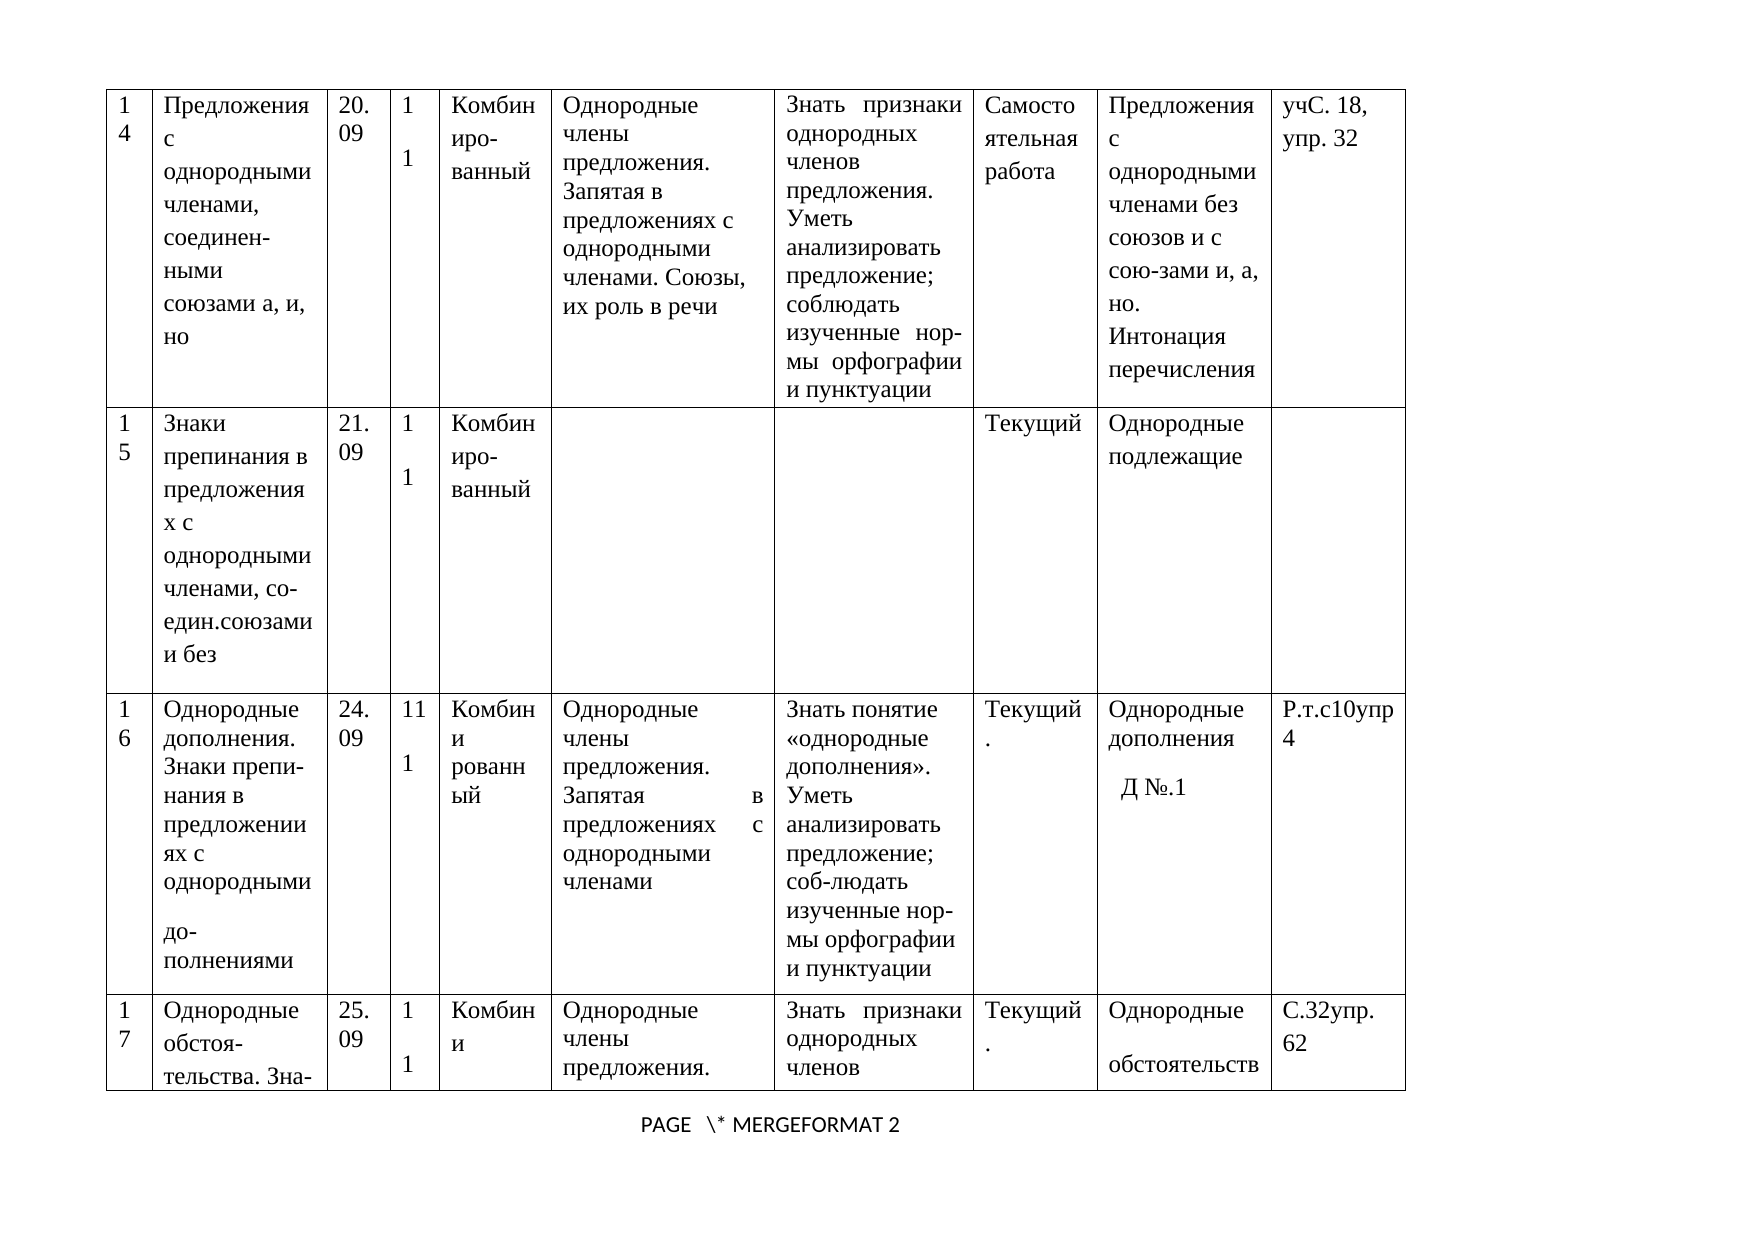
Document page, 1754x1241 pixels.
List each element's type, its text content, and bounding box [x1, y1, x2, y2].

table_cell Комбинированный [440, 408, 551, 693]
table_cell Однородные дополнения Д №.1 [1098, 694, 1271, 994]
table_cell 11 1 [391, 694, 439, 994]
table_cell учС. 18, упр. 32 [1272, 90, 1405, 407]
table_cell 16 [107, 694, 152, 994]
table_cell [1098, 995, 1271, 1090]
table_cell 24.09 [328, 694, 390, 994]
table_cell Предложения с однородными членами без союзов и с сою-зами и, а, но. Интонация перечисления [1098, 90, 1271, 407]
table_cell [552, 408, 774, 693]
table_cell Знать признаки однородных членов предложения. Уметь анализировать предложение; соблюдать изученные нормы орфографии и пунктуации [775, 90, 973, 407]
table_cell 1 1 [391, 995, 439, 1090]
table_cell Р.т.с10упр4 [1272, 694, 1405, 994]
table_cell Однородные подлежащие [1098, 408, 1271, 693]
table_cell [552, 90, 774, 407]
table_cell 1 1 [391, 90, 439, 407]
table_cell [775, 995, 973, 1090]
table_cell 20.09 [328, 90, 390, 407]
table_cell С.32упр. 62 [1272, 995, 1405, 1090]
table_cell Комбини рованный [440, 995, 551, 1090]
table_cell Знать понятие «однородные дополнения». Уметь анализировать предложение; соб-людать изученные нормы орфографии и пунктуации [775, 694, 973, 994]
table_cell Однородные члены предложения. Запятая в предложениях с однородными членами [552, 694, 774, 994]
table_cell Предложения с однородными членами, соединенными союзами а, и, но [153, 90, 327, 407]
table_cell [153, 995, 327, 1090]
table_cell Комбини рованный [440, 694, 551, 994]
table_cell Текущий [974, 408, 1097, 693]
table_cell Текущий. [974, 694, 1097, 994]
table_cell 17 [107, 995, 152, 1090]
table_cell [775, 408, 973, 693]
table_cell Однородные дополнения. Знаки препи-нания в предложенииях с однородными дополнениями [153, 694, 327, 994]
table_cell 21.09 [328, 408, 390, 693]
table_cell 25.09 [328, 995, 390, 1090]
table_cell 14 [107, 90, 152, 407]
table_cell 15 [107, 408, 152, 693]
table_cell Комбинированный [440, 90, 551, 407]
table_cell [1272, 408, 1405, 693]
table_cell Знаки препинания в предложениях с однороднымичленами, соедин.союзами и без [153, 408, 327, 693]
table_cell Самостоятельная работа [974, 90, 1097, 407]
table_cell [974, 995, 1097, 1090]
table_cell 1 1 [391, 408, 439, 693]
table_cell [552, 995, 774, 1090]
